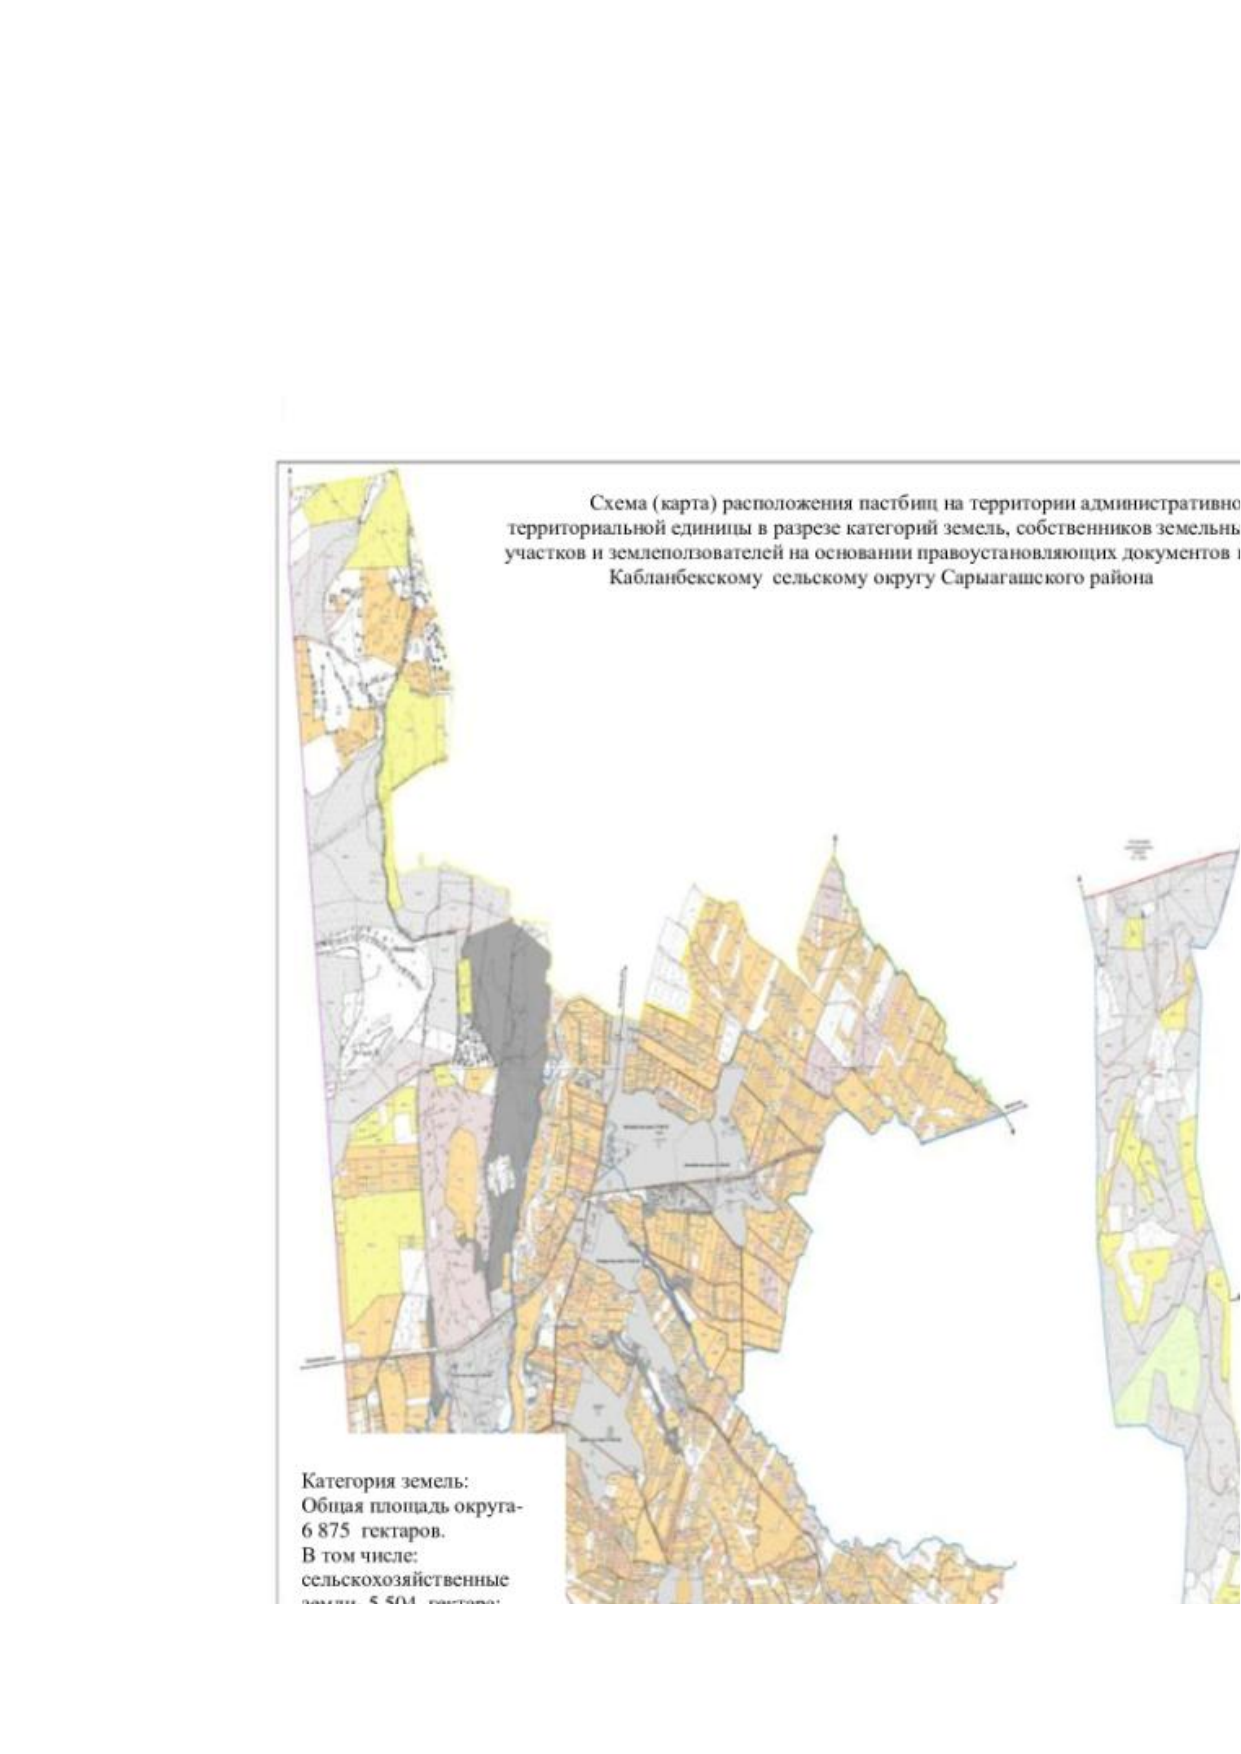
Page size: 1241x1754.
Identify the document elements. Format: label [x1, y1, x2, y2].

picture [112, 150, 1241, 1604]
